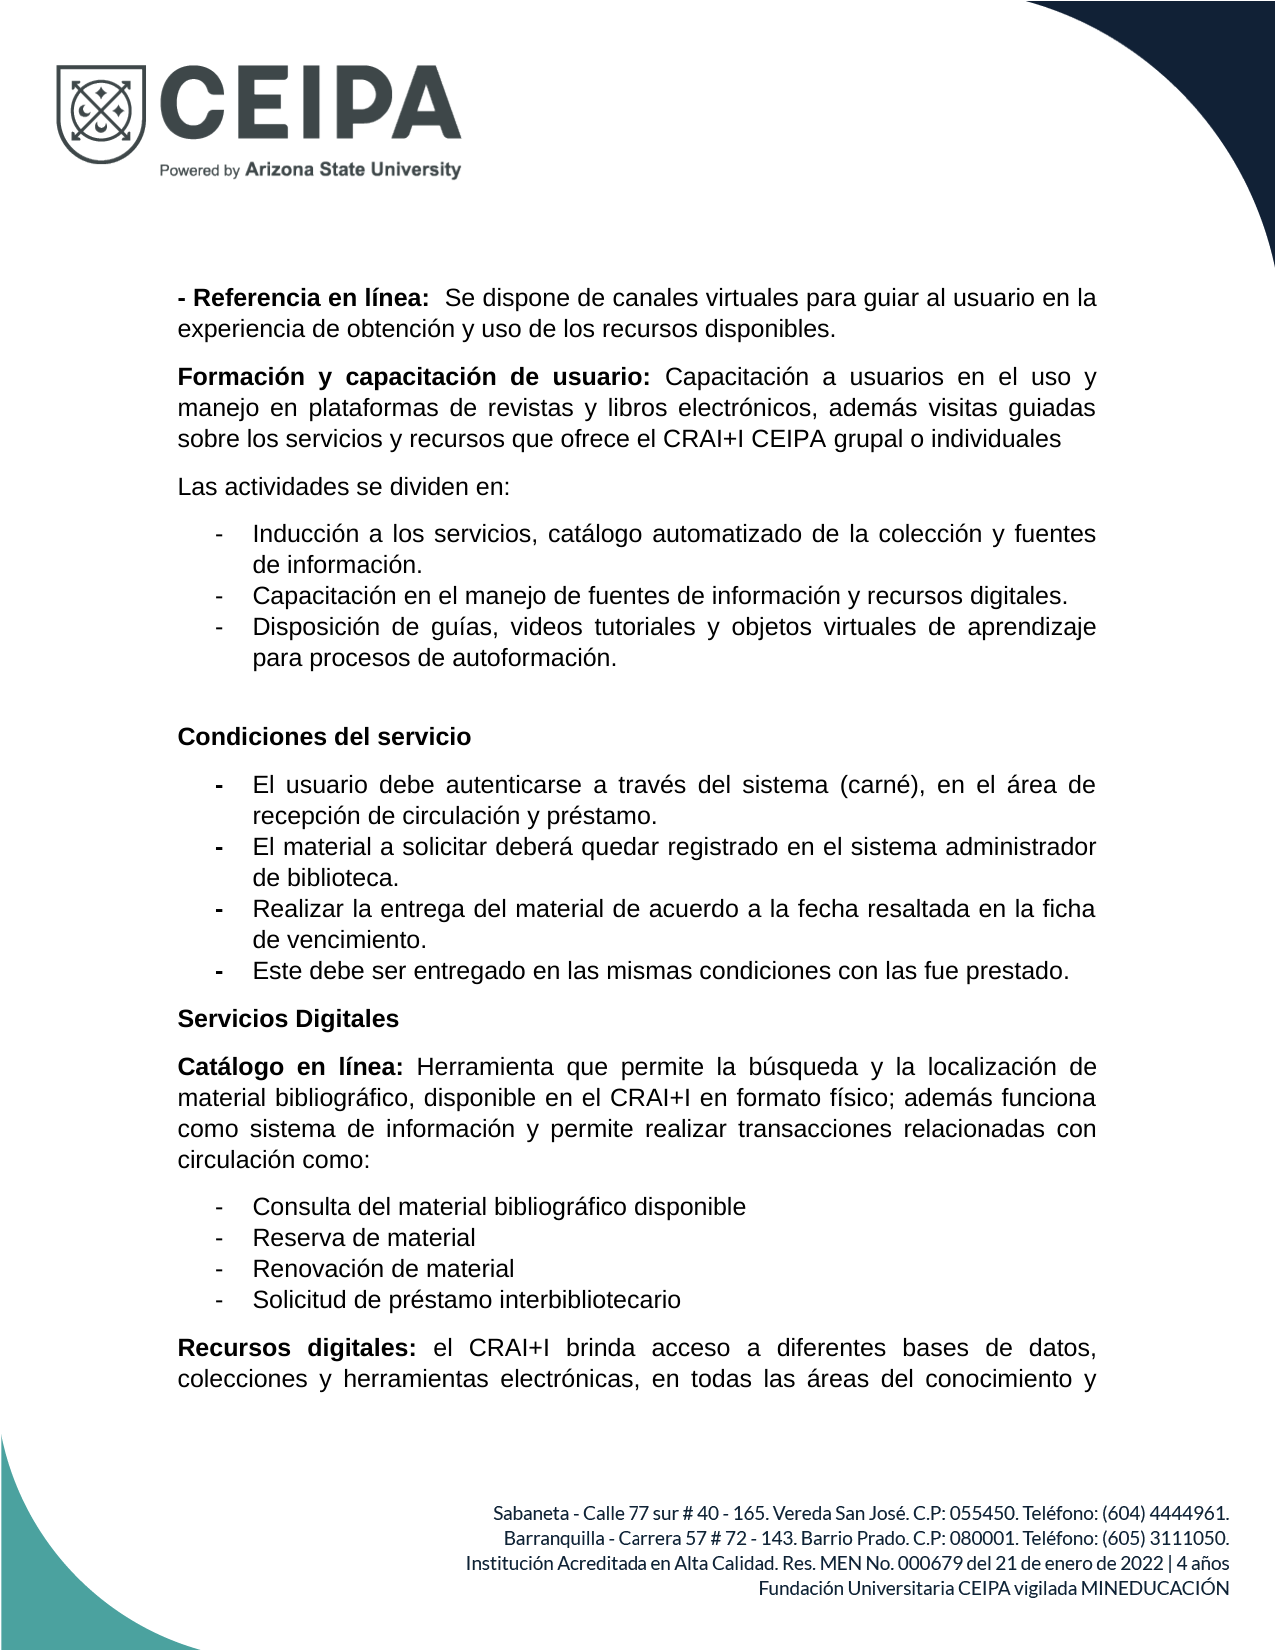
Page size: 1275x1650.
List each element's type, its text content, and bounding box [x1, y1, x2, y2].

list Disposición de guías, videos tutoriales y objetos virtuales de aprendizaje para procesos de autoformación. [215, 612, 1098, 672]
list Solicitud de préstamo interbibliotecario [215, 1285, 1098, 1314]
text Catálogo en línea: Herramienta que permite la búsqueda y la localización de material bibliográfico, disponible en el CRAI+I en formato físico; además funciona como sistema de información y permite realizar transacciones relacionadas con circulación como: [177, 1051, 1098, 1173]
text Condiciones del servicio [177, 722, 1098, 751]
text Servicios Digitales [177, 1004, 1098, 1032]
list Renovación de material [215, 1254, 1098, 1283]
picture [0, 1, 1275, 281]
list El usuario debe autenticarse a través del sistema (carné), en el área de recepción de circulación y préstamo. [215, 770, 1098, 829]
list Inducción a los servicios, catálogo automatizado de la colección y fuentes de información. [215, 519, 1098, 579]
list Capacitación en el manejo de fuentes de información y recursos digitales. [215, 581, 1098, 610]
list Reserva de material [215, 1223, 1098, 1252]
text Las actividades se dividen en: [177, 471, 1098, 500]
text Formación y capacitación de usuario: Capacitación a usuarios en el uso y manejo en plataformas de revistas y libros electrónicos, además visitas guiadas sobre los servicios y recursos que ofrece el CRAI+I CEIPA grupal o individuales [177, 362, 1098, 452]
picture [1, 1430, 1275, 1650]
list Consulta del material bibliográfico disponible [215, 1192, 1098, 1221]
list Realizar la entrega del material de acuerdo a la fecha resaltada en la ficha de vencimiento. [215, 894, 1098, 954]
text - Referencia en línea: Se dispone de canales virtuales para guiar al usuario en la experiencia de obtención y uso de los recursos disponibles. [177, 148, 1098, 343]
list El material a solicitar deberá quedar registrado en el sistema administrador de biblioteca. [215, 832, 1098, 892]
list Este debe ser entregado en las mismas condiciones con las fue prestado. [215, 956, 1098, 985]
